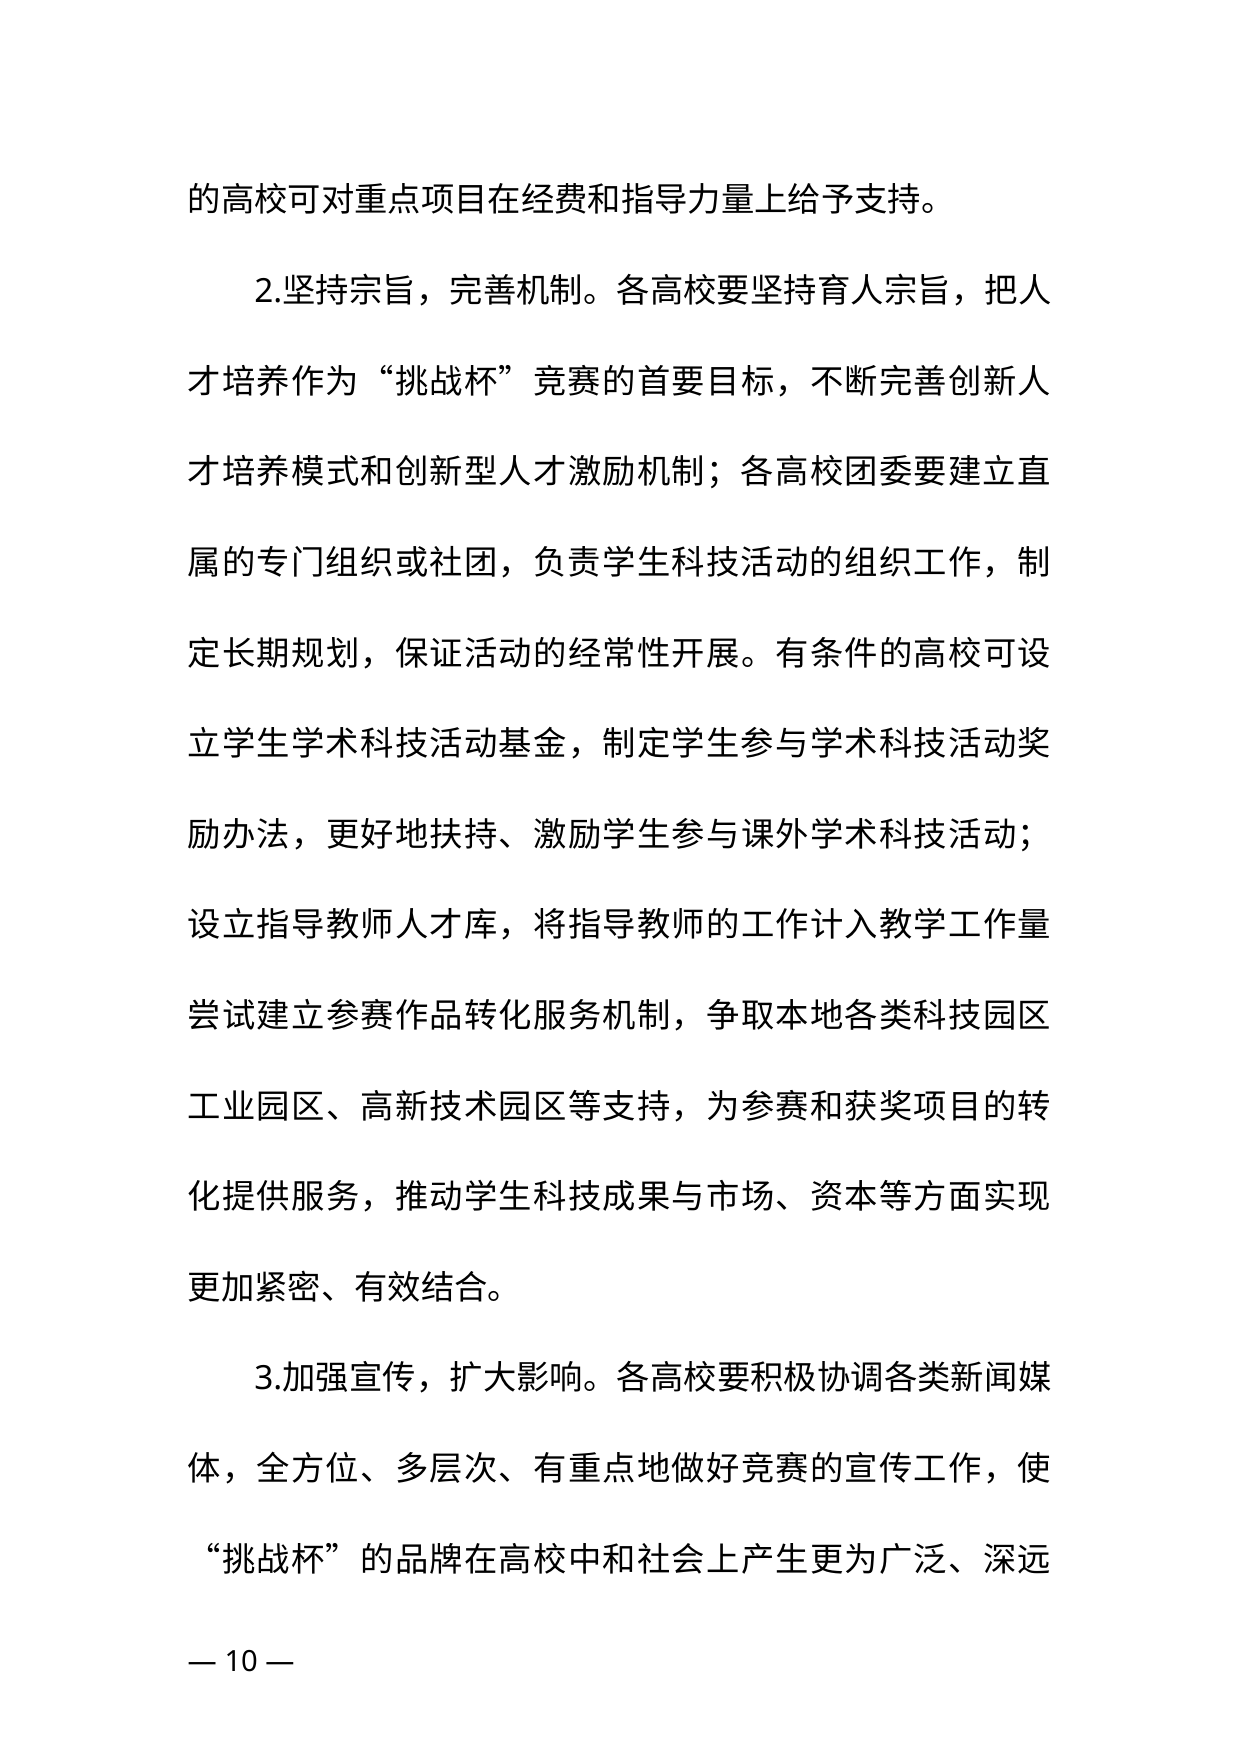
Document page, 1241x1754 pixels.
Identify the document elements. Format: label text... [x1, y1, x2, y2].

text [187, 1330, 1053, 1602]
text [187, 152, 1053, 243]
text 2.坚持宗旨，完善机制。各高校要坚持育人宗旨，把人才培养作为“挑战杯”竞赛的首要目标，不断完善创新人才培养模式和创新型人才激励机制；各高校团委要建立直属的专门组织或社团，负责学生科技活动的组织工作，制定长期规划，保证活动的经常性开展。有条件的高校可设立学生学术科技活动基金，制定学生参与学术科技活动奖励办法，更好地扶持、激励学生参与课外学术科技活动；设立指导教师人才库，将指导教师的工作计入教学工作量；尝试建立参赛作品转化服务机制，争取本地各类科技园区、工业园区、高新技术园区等支持，为参赛和获奖项目的转化提供服务，推动学生科技成果与市场、资本等方面实现更加紧密、有效结合。 [187, 243, 1053, 1330]
